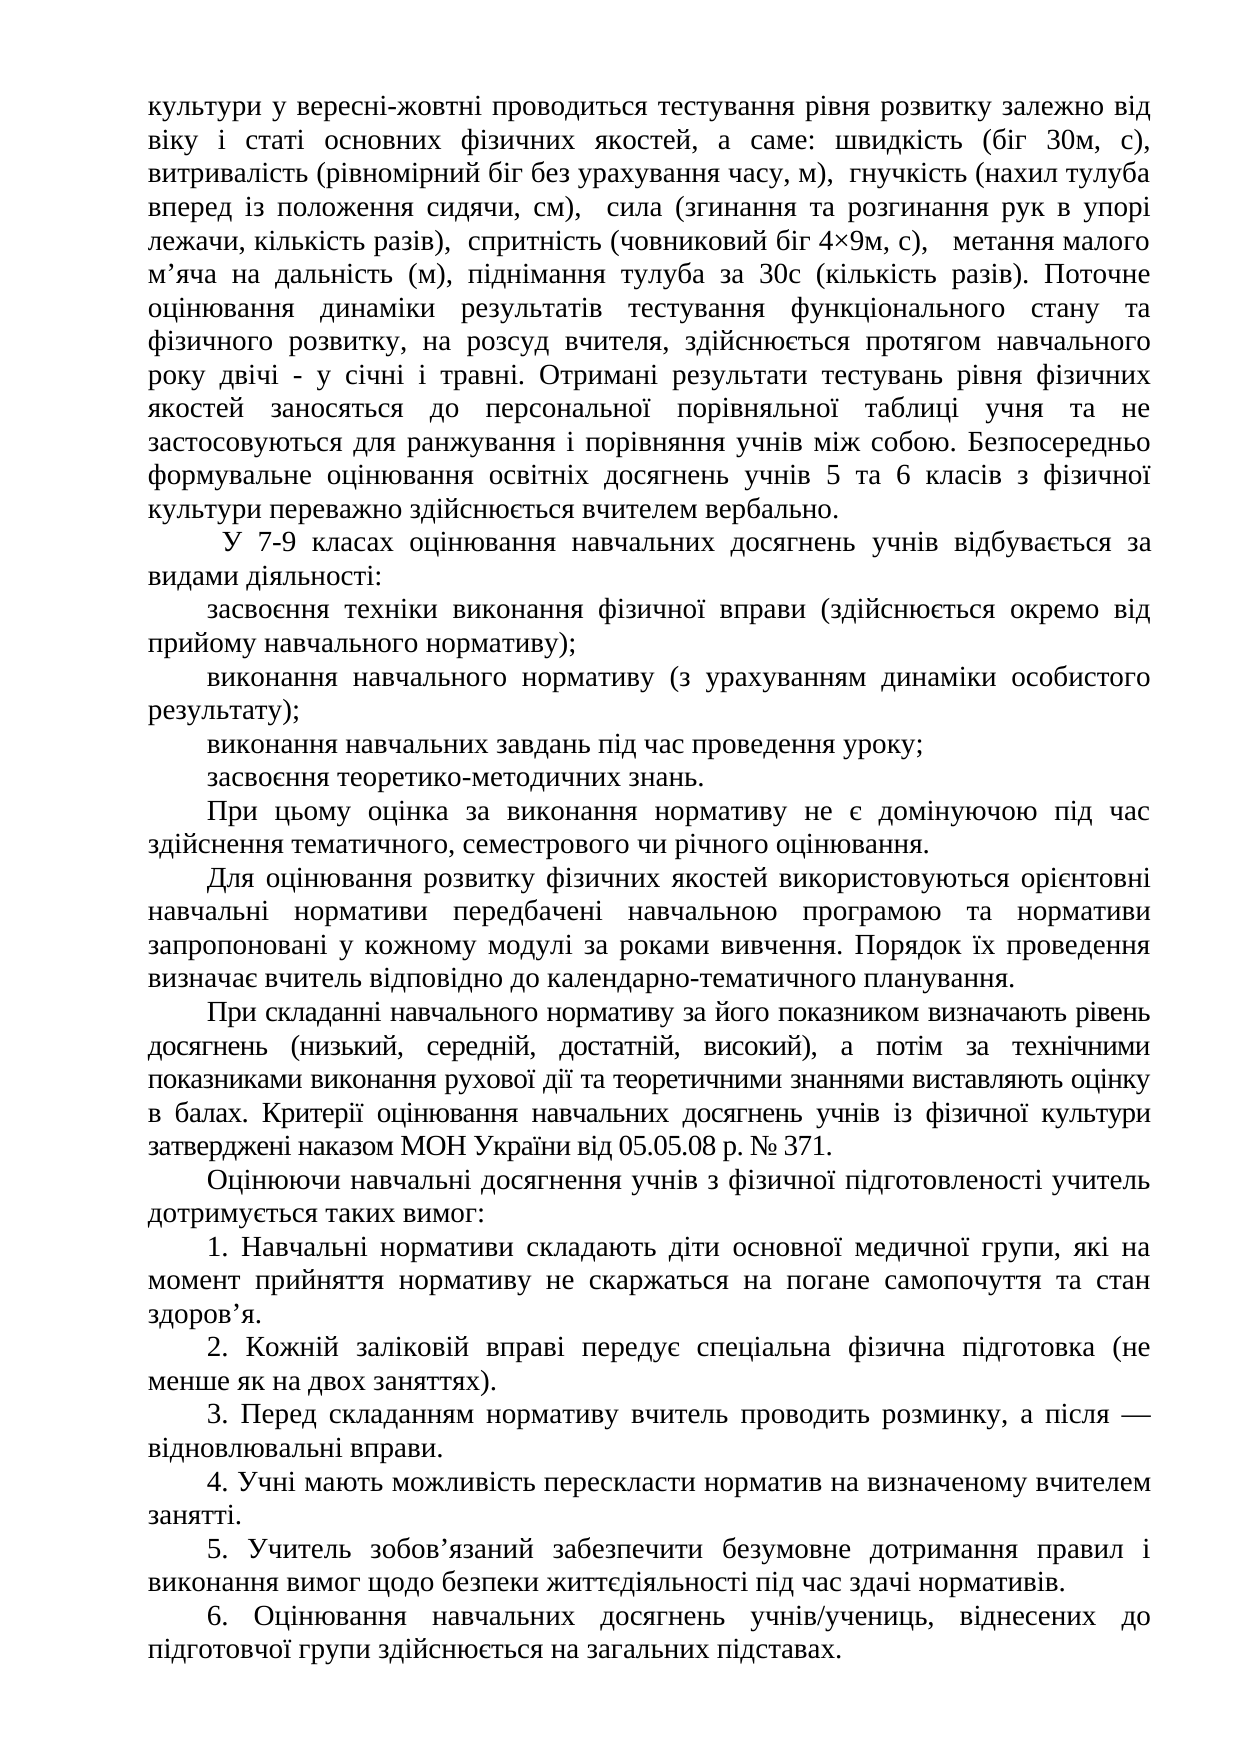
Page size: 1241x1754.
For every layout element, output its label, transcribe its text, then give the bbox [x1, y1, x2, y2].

text У 7-9 класах оцінювання навчальних досягнень учнів відбувається за видами діяльності: [148, 524, 1152, 592]
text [148, 88, 1152, 524]
text 1. Навчальні нормативи складають діти основної медичної групи, які на момент прийняття нормативу не скаржаться на погане самопочуття та стан здоров’я. [148, 1229, 1152, 1329]
text засвоєння техніки виконання фізичної вправи (здійснюється окремо від прийому навчального нормативу); [148, 592, 1152, 659]
text Для оцінювання розвитку фізичних якостей використовуються орієнтовні навчальні нормативи передбачені навчальною програмою та нормативи запропоновані у кожному модулі за роками вивчення. Порядок їх проведення визначає вчитель відповідно до календарно-тематичного планування. [148, 860, 1152, 994]
text засвоєння теоретико-методичних знань. [148, 759, 1152, 793]
text виконання навчальних завдань під час проведення уроку; [148, 726, 1152, 759]
text 4. Учні мають можливість перескласти норматив на визначеному вчителем занятті. [148, 1464, 1152, 1531]
text При складанні навчального нормативу за його показником визначають рівень досягнень (низький, середній, достатній, високий), а потім за технічними показниками виконання рухової дії та теоретичними знаннями виставляють оцінку в балах. Критерії оцінювання навчальних досягнень учнів із фізичної культури затверджені наказом МОН України від 05.05.08 р. № 371. [148, 994, 1152, 1162]
text 6. Оцінювання навчальних досягнень учнів/учениць, віднесених до підготовчої групи здійснюється на загальних підставах. [148, 1598, 1152, 1665]
text виконання навчального нормативу (з урахуванням динаміки особистого результату); [148, 659, 1152, 726]
text Оцінюючи навчальні досягнення учнів з фізичної підготовленості учитель дотримується таких вимог: [148, 1162, 1152, 1229]
text 3. Перед складанням нормативу вчитель проводить розминку, а після — відновлювальні вправи. [148, 1397, 1152, 1464]
text При цьому оцінка за виконання нормативу не є домінуючою під час здійснення тематичного, семестрового чи річного оцінювання. [148, 793, 1152, 860]
text 2. Кожній заліковій вправі передує спеціальна фізична підготовка (не менше як на двох заняттях). [148, 1329, 1152, 1397]
text 5. Учитель зобов’язаний забезпечити безумовне дотримання правил і виконання вимог щодо безпеки життєдіяльності під час здачі нормативів. [148, 1531, 1152, 1598]
